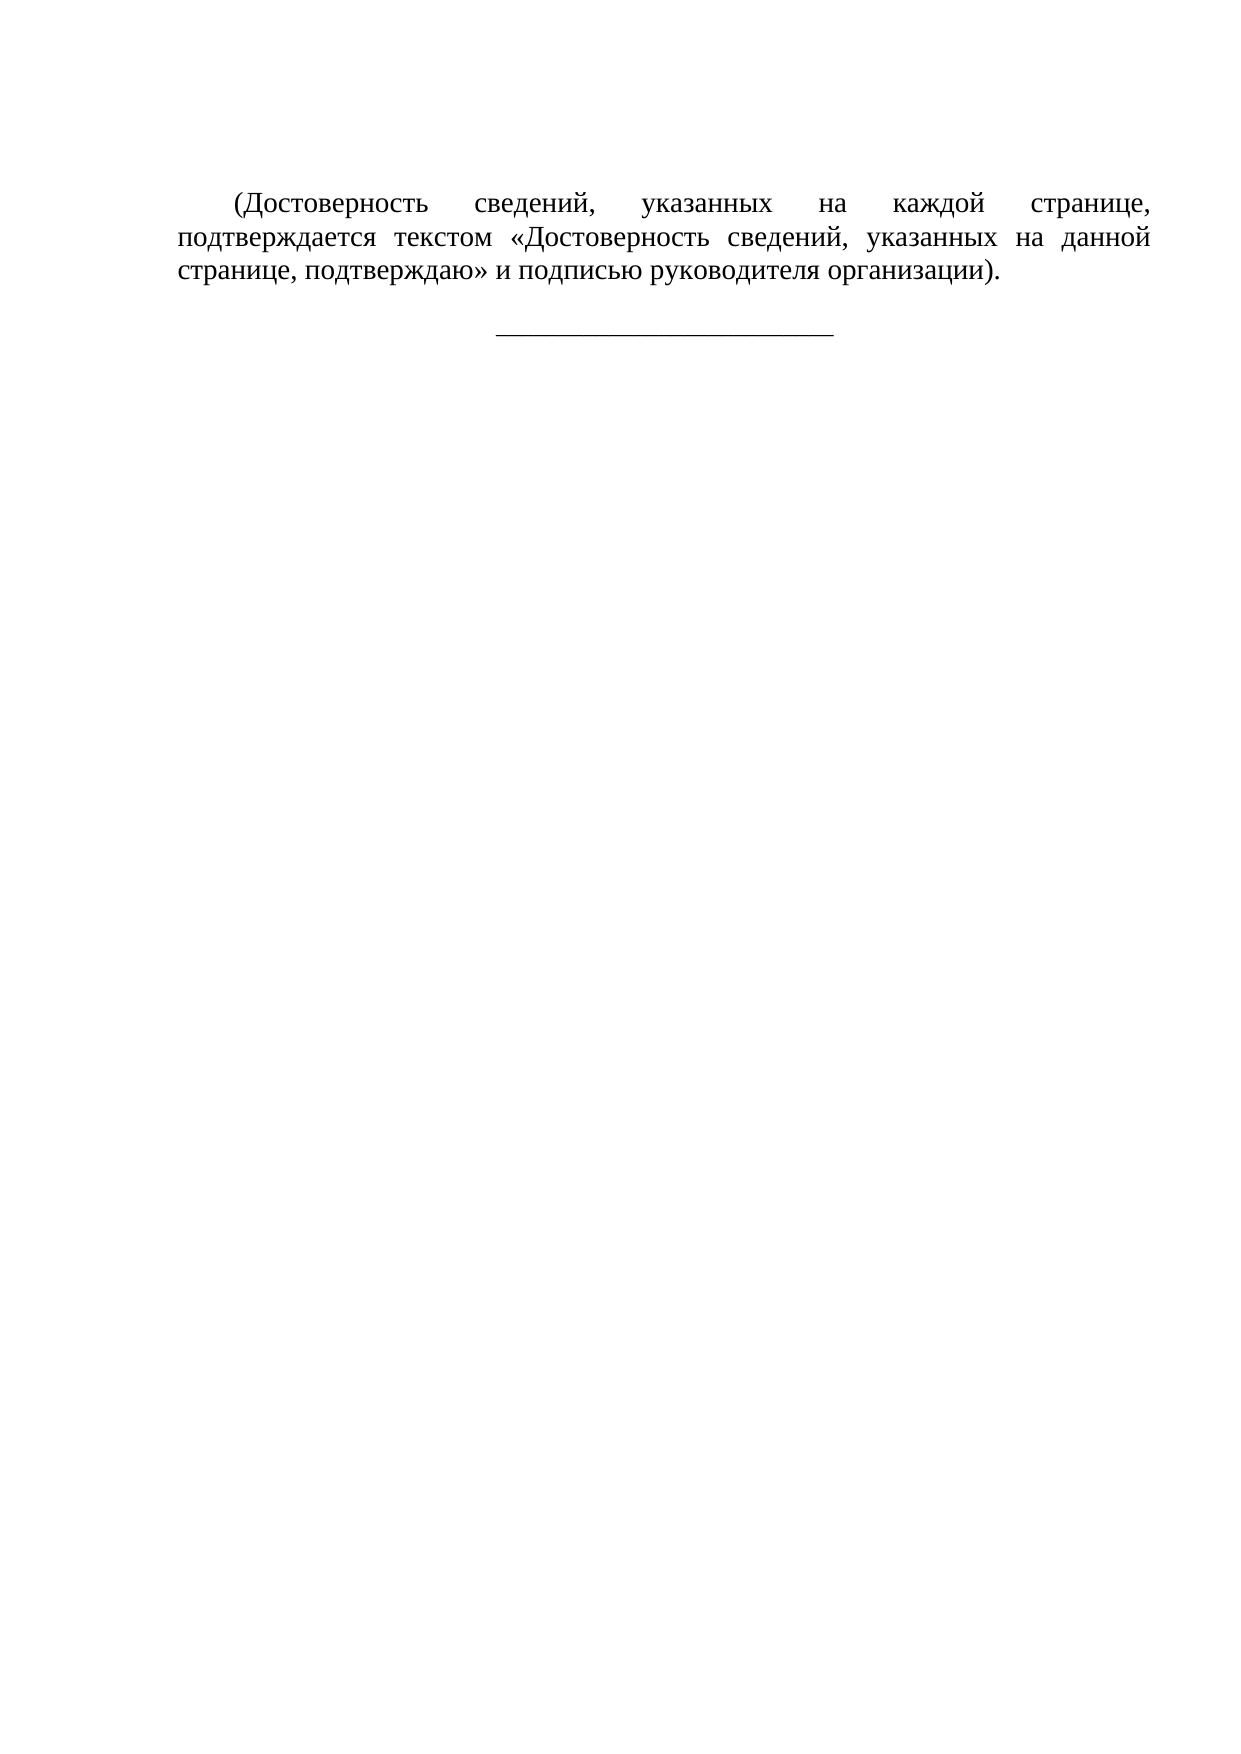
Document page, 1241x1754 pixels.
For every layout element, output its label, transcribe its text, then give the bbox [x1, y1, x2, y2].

text ___________________________ [177, 310, 1152, 338]
text (Достоверность сведений, указанных на каждой странице, подтверждается текстом «Достоверность сведений, указанных на данной странице, подтверждаю» и подписью руководителя организации). [177, 185, 1152, 286]
